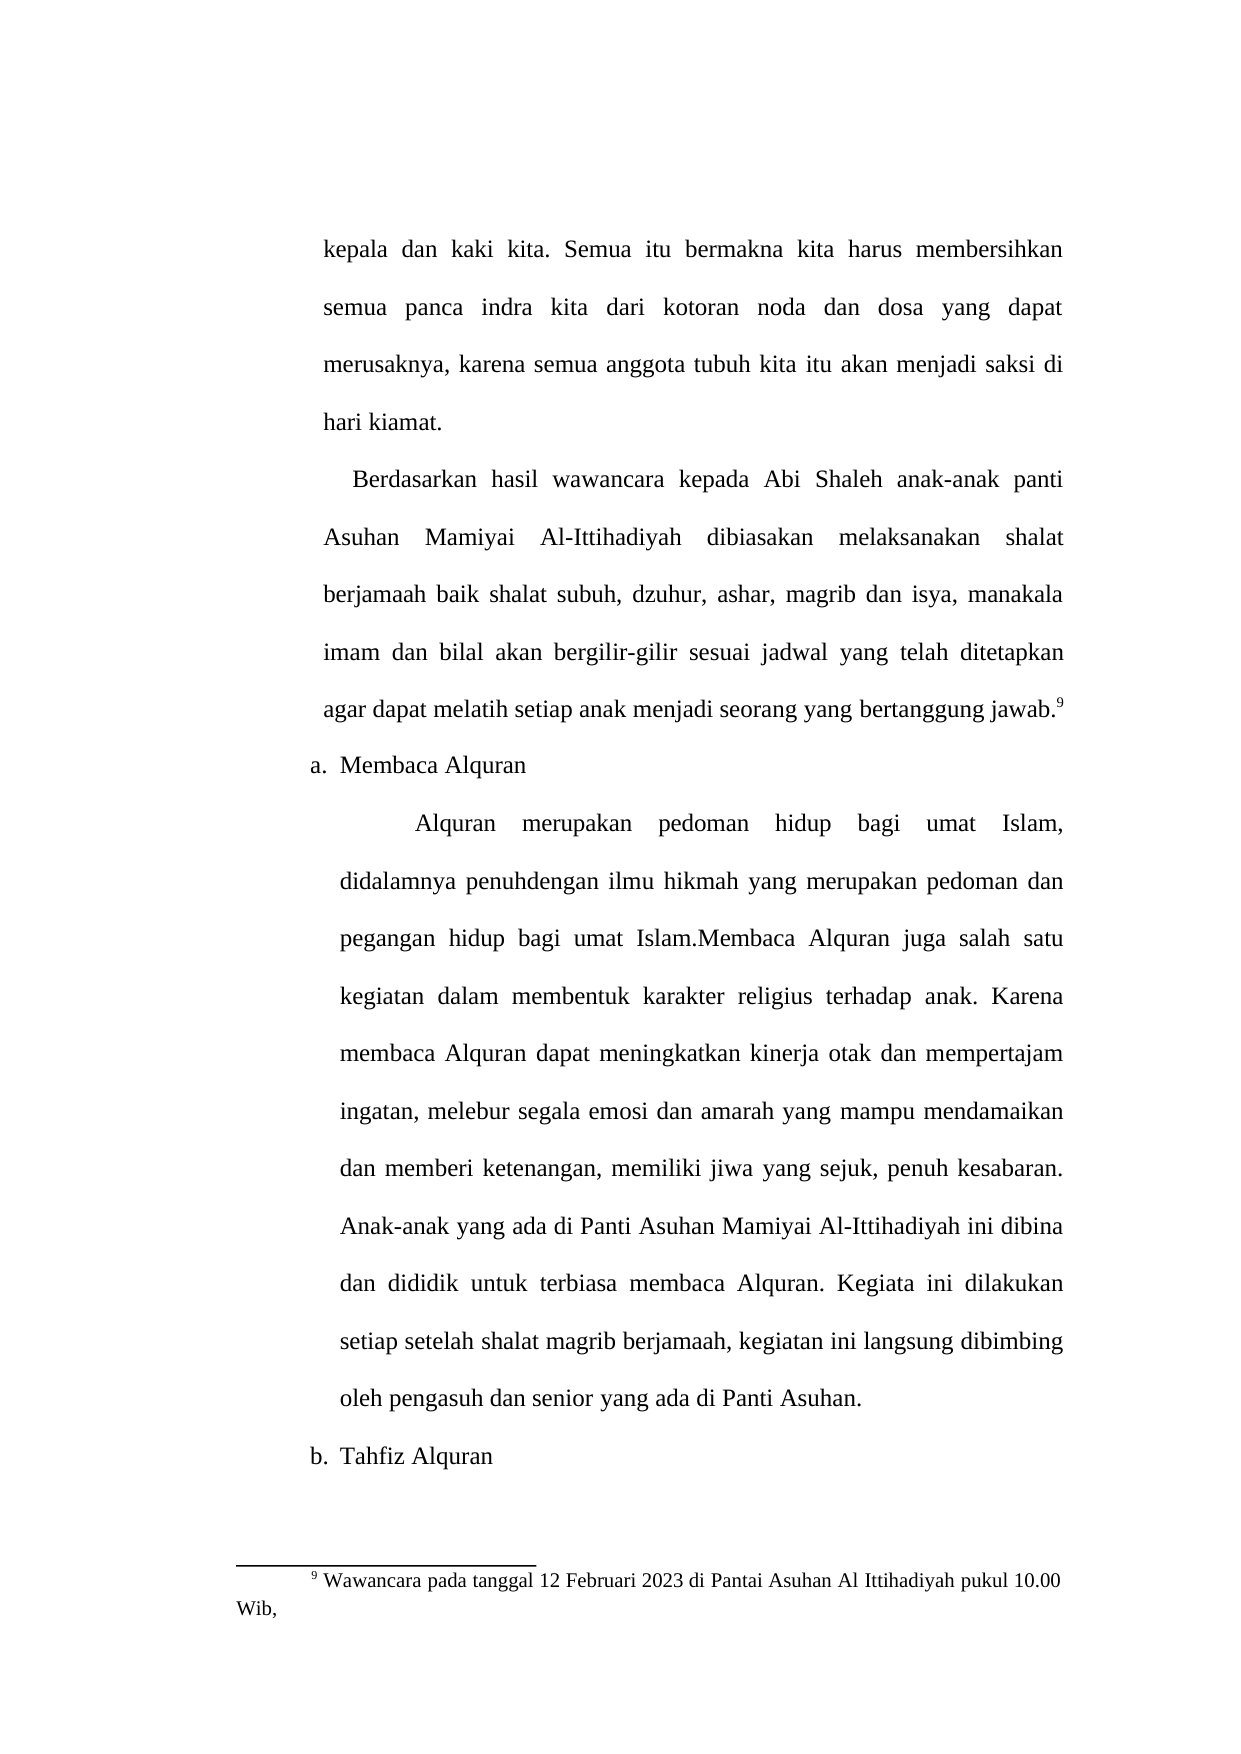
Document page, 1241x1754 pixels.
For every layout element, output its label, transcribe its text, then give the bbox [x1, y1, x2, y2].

text 9 Wawancara pada tanggal 12 Februari 2023 di Pantai Asuhan Al Ittihadiyah pukul 10.00 [311, 1568, 1076, 1592]
text Alquran merupakan pedoman hidup bagi umat Islam, didalamnya penuhdengan ilmu hikmah yang merupakan pedoman dan pegangan hidup bagi umat Islam.Membaca Alquran juga salah satu kegiatan dalam membentuk karakter religius terhadap anak. Karena membaca Alquran dapat meningkatkan kinerja otak dan mempertajam ingatan, melebur segala emosi dan amarah yang mampu mendamaikan dan memberi ketenangan, memiliki jiwa yang sejuk, penuh kesabaran. Anak-anak yang ada di Panti Asuhan Mamiyai Al-Ittihadiyah ini dibina dan dididik untuk terbiasa membaca Alquran. Kegiata ini dilakukan setiap setelah shalat magrib berjamaah, kegiatan ini langsung dibimbing oleh pengasuh dan senior yang ada di Panti Asuhan. [339, 808, 1064, 1412]
list Tahfiz Alquran [310, 1441, 1076, 1470]
text kepala dan kaki kita. Semua itu bermakna kita harus membersihkan semua panca indra kita dari kotoran noda dan dosa yang dapat merusaknya, karena semua anggota tubuh kita itu akan menjadi saksi di hari kiamat. [323, 234, 1063, 435]
text Wib, [236, 1596, 1076, 1620]
text Berdasarkan hasil wawancara kepada Abi Shaleh anak-anak panti Asuhan Mamiyai Al-Ittihadiyah dibiasakan melaksanakan shalat berjamaah baik shalat subuh, dzuhur, ashar, magrib dan isya, manakala imam dan bilal akan bergilir-gilir sesuai jadwal yang telah ditetapkan agar dapat melatih setiap anak menjadi seorang yang bertanggung jawab.9 [323, 464, 1064, 723]
list Membaca Alquran [310, 752, 1076, 779]
